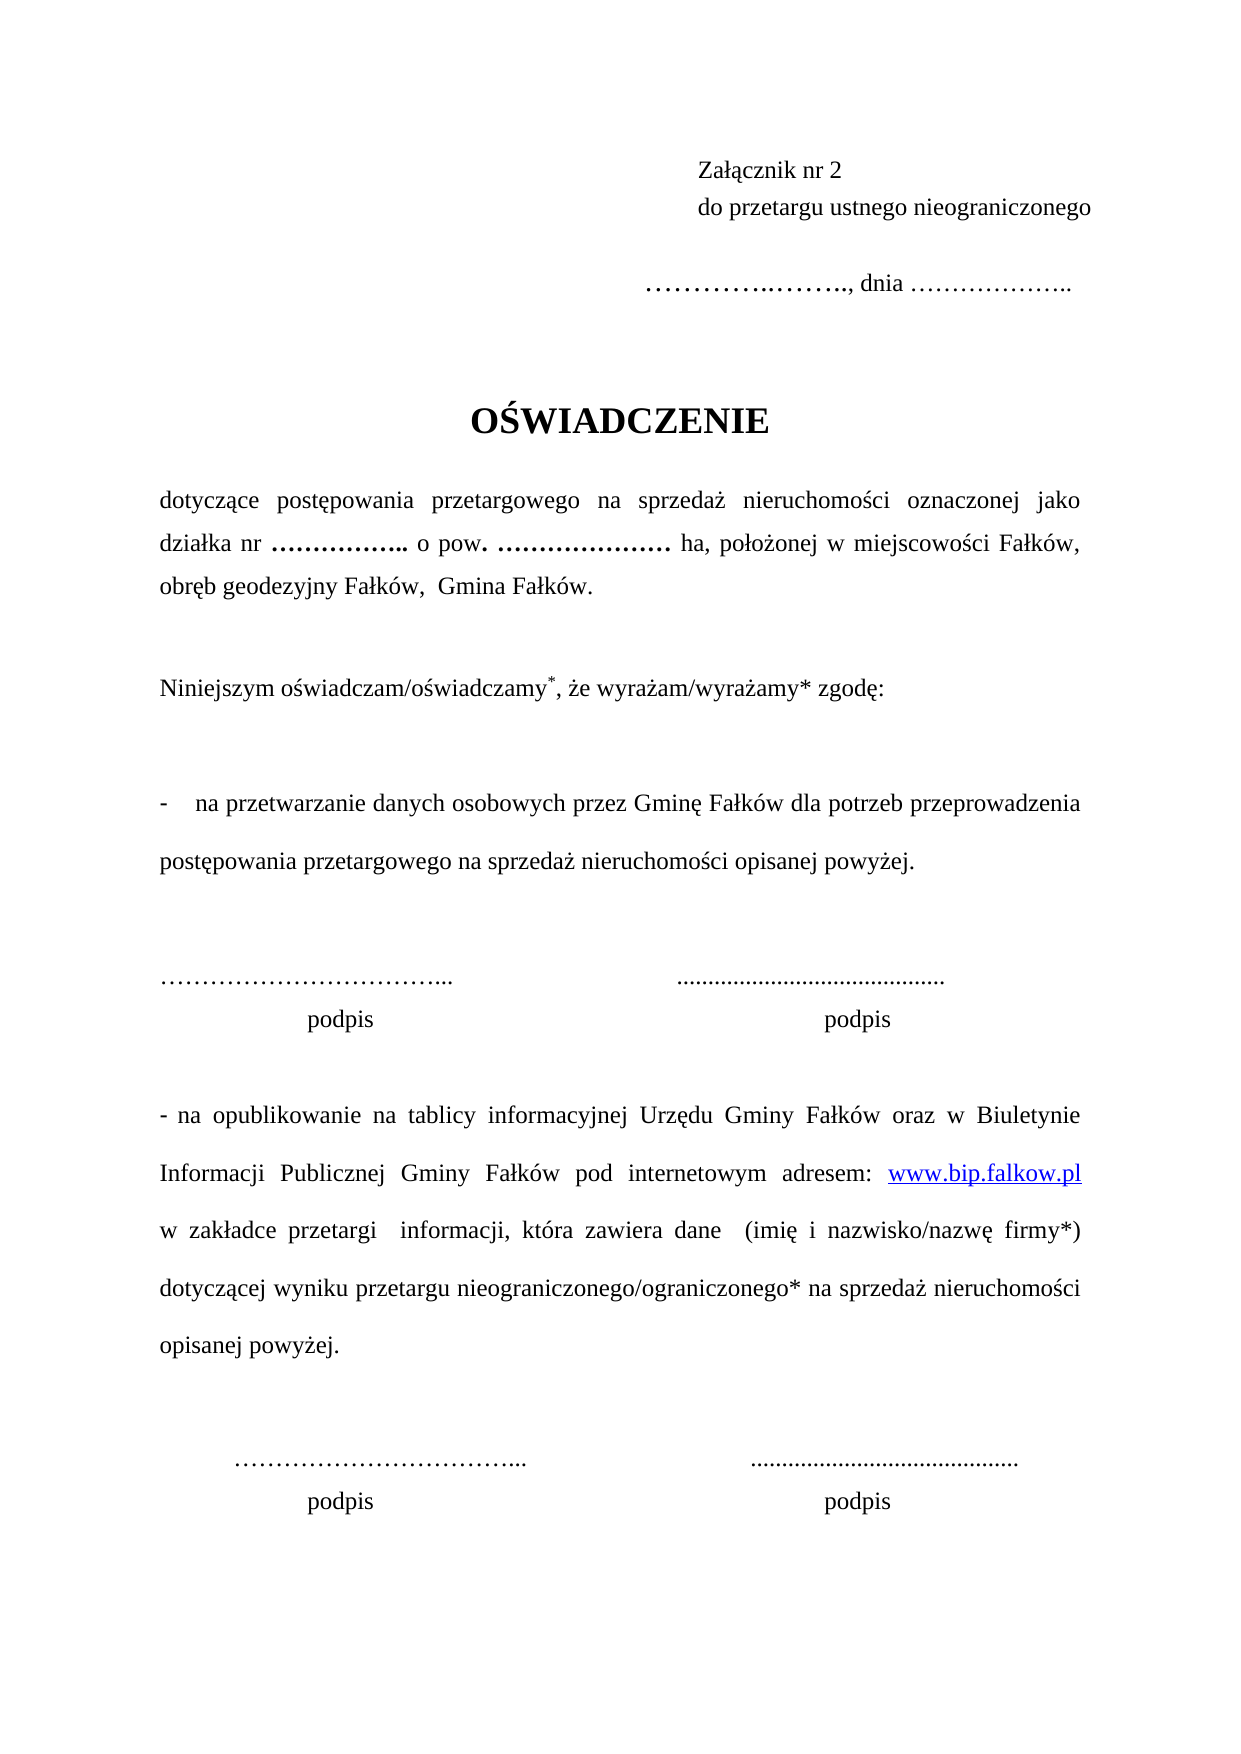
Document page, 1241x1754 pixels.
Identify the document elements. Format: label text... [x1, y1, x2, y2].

text Niniejszym oświadczam/oświadczamy*, że wyrażam/wyrażamy* zgodę: [159, 671, 1093, 702]
text Załącznik nr 2 [148, 155, 1093, 184]
text OŚWIADCZENIE [182, 399, 1058, 442]
text do przetargu ustnego nieograniczonego [148, 192, 1093, 220]
text podpis podpis [307, 1486, 1093, 1514]
text ……………………………... ........................................... [233, 1443, 1093, 1472]
list na przetwarzanie danych osobowych przez Gminę Fałków dla potrzeb przeprowadzenia postępowania przetargowego na sprzedaż nieruchomości opisanej powyżej. [159, 788, 1081, 875]
text dotyczące postępowania przetargowego na sprzedaż nieruchomości oznaczonej jako działka nr …………….. o pow. ………………… ha, położonej w miejscowości Fałków, obręb geodezyjny Fałków, Gmina Fałków. [159, 485, 1081, 600]
list na opublikowanie na tablicy informacyjnej Urzędu Gminy Fałków oraz w Biuletynie Informacji Publicznej Gminy Fałków pod internetowym adresem: www.bip.falkow.pl w zakładce przetargi informacji, która zawiera dane (imię i nazwisko/nazwę firmy*) dotyczącej wyniku przetargu nieograniczonego/ograniczonego* na sprzedaż nieruchomości opisanej powyżej. [159, 1100, 1082, 1359]
text ……………………………... ........................................... [159, 961, 1093, 990]
text podpis podpis [307, 1004, 1093, 1033]
text …………..…….., dnia ……………….. [148, 264, 1093, 298]
